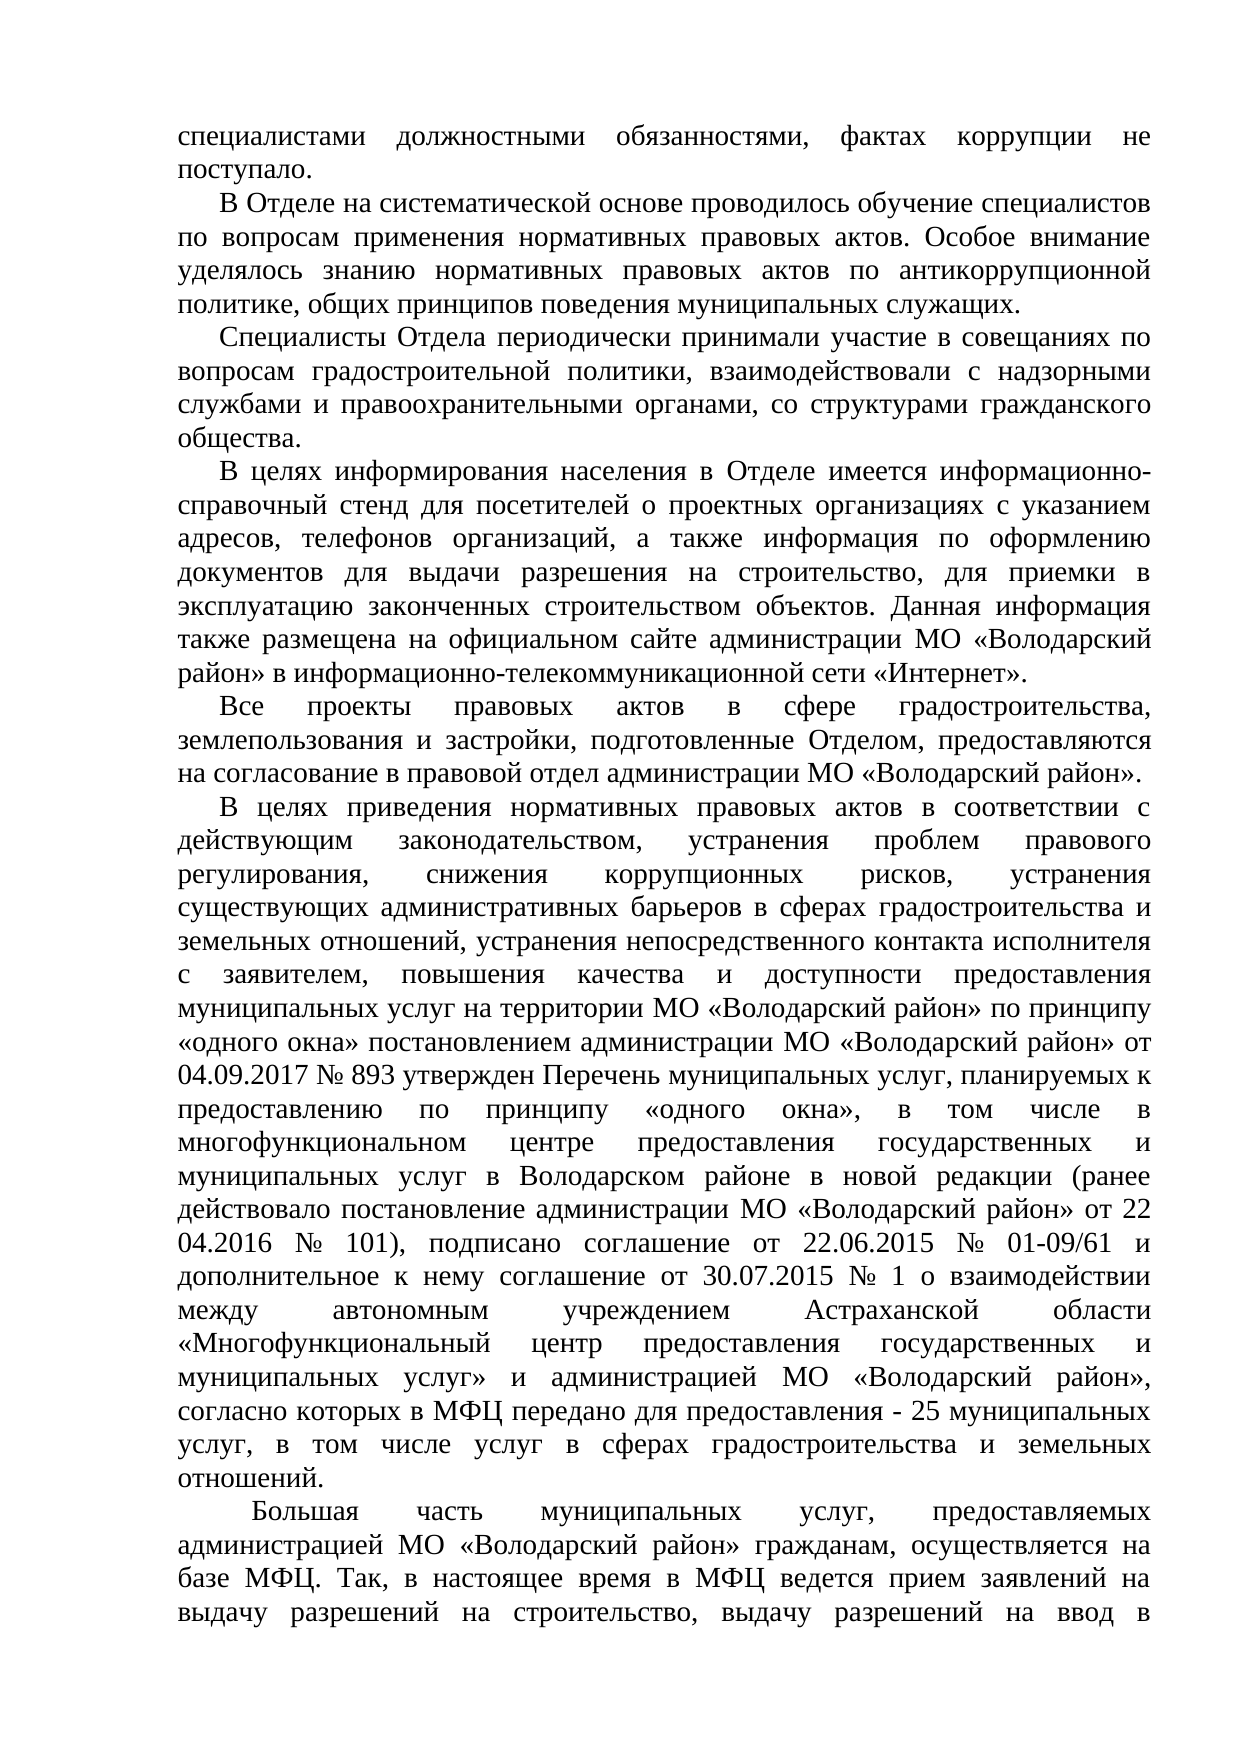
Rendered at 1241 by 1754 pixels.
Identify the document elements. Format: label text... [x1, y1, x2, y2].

text Все проекты правовых актов в сфере градостроительства, землепользования и застройки, подготовленные Отделом, предоставляются на согласование в правовой отдел администрации МО «Володарский район». [177, 688, 1152, 789]
text В целях информирования населения в Отделе имеется информационно-справочный стенд для посетителей о проектных организациях с указанием адресов, телефонов организаций, а также информация по оформлению документов для выдачи разрешения на строительство, для приемки в эксплуатацию законченных строительством объектов. Данная информация также размещена на официальном сайте администрации МО «Володарский район» в информационно-телекоммуникационной сети «Интернет». [177, 453, 1152, 688]
text Специалисты Отдела периодически принимали участие в совещаниях по вопросам градостроительной политики, взаимодействовали с надзорными службами и правоохранительными органами, со структурами гражданского общества. [177, 319, 1152, 453]
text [177, 1493, 1152, 1627]
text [177, 118, 1152, 185]
text В целях приведения нормативных правовых актов в соответствии с действующим законодательством, устранения проблем правового регулирования, снижения коррупционных рисков, устранения существующих административных барьеров в сферах градостроительства и земельных отношений, устранения непосредственного контакта исполнителя с заявителем, повышения качества и доступности предоставления муниципальных услуг на территории МО «Володарский район» по принципу «одного окна» постановлением администрации МО «Володарский район» от 04.09.2017 № 893 утвержден Перечень муниципальных услуг, планируемых к предоставлению по принципу «одного окна», в том числе в многофункциональном центре предоставления государственных и муниципальных услуг в Володарском районе в новой редакции (ранее действовало постановление администрации МО «Володарский район» от 22 04.2016 № 101), подписано соглашение от 22.06.2015 № 01-09/61 и дополнительное к нему соглашение от 30.07.2015 № 1 о взаимодействии между автономным учреждением Астраханской области «Многофункциональный центр предоставления государственных и муниципальных услуг» и администрацией МО «Володарский район», согласно которых в МФЦ передано для предоставления - 25 муниципальных услуг, в том числе услуг в сферах градостроительства и земельных отношений. [177, 789, 1152, 1493]
text В Отделе на систематической основе проводилось обучение специалистов по вопросам применения нормативных правовых актов. Особое внимание уделялось знанию нормативных правовых актов по антикоррупционной политике, общих принципов поведения муниципальных служащих. [177, 185, 1152, 319]
